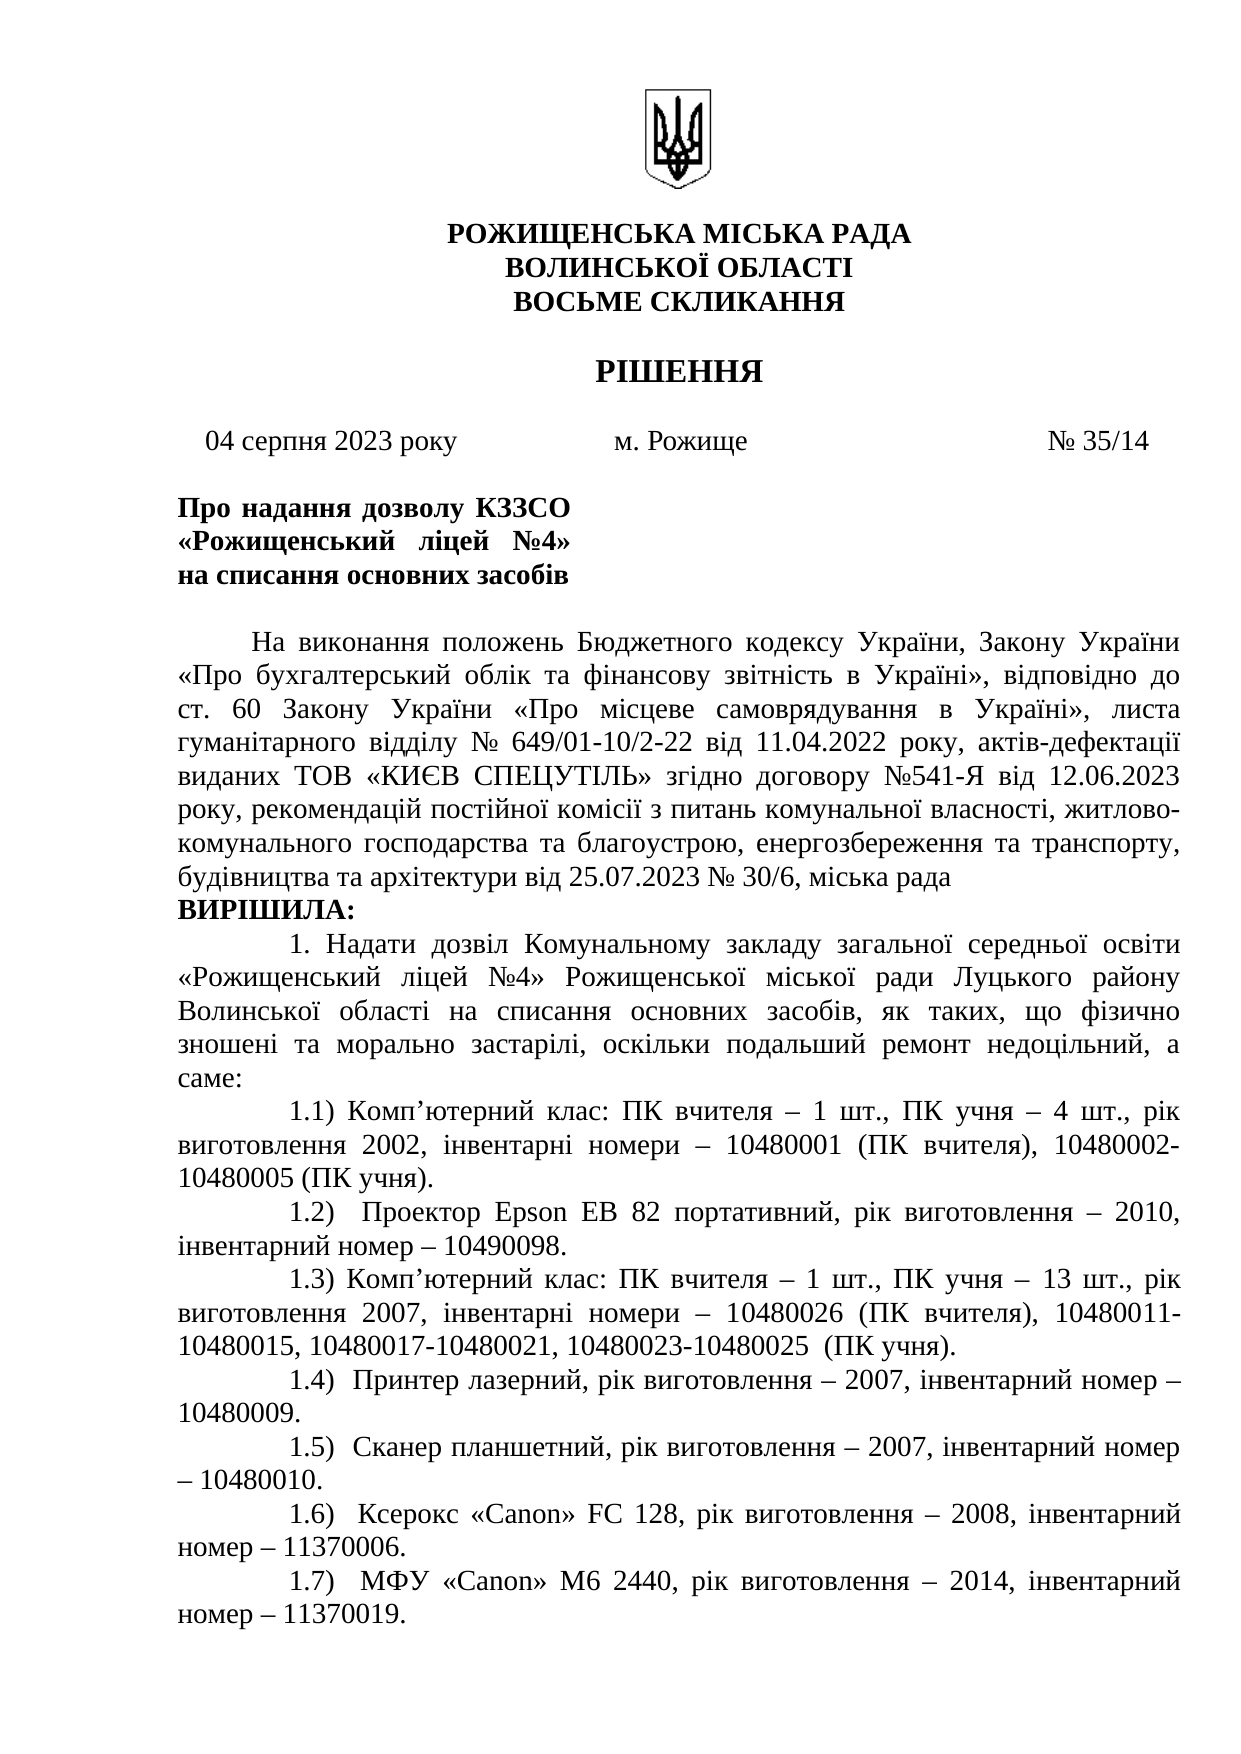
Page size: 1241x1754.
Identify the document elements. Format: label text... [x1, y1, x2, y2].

table_header м. Рожище [520, 423, 842, 456]
text ВОСЬМЕ СКЛИКАННЯ [177, 284, 1181, 317]
text 1.6) Ксерокс «Canon» FC 128, рік виготовлення – 2008, інвентарний номер – 11370006. [177, 1496, 1181, 1563]
text 1.1) Комп’ютерний клас: ПК вчителя – 1 шт., ПК учня – 4 шт., рік виготовлення 2002, інвентарні номери – 10480001 (ПК вчителя), 10480002-10480005 (ПК учня). [177, 1093, 1181, 1194]
text РІШЕННЯ [177, 351, 1181, 389]
text 1. Надати дозвіл Комунальному закладу загальної середньої освіти «Рожищенський ліцей №4» Рожищенської міської ради Луцького району Волинської області на списання основних засобів, як таких, що фізично зношені та морально застарілі, оскільки подальший ремонт недоцільний, а саме: [177, 926, 1181, 1093]
text 1.2) Проектор Epson EB 82 портативний, рік виготовлення – 2010, інвентарний номер – 10490098. [177, 1194, 1181, 1261]
text 1.7) МФУ «Canon» М6 2440, рік виготовлення – 2014, інвентарний номер – 11370019. [177, 1563, 1181, 1630]
text 1.3) Комп’ютерний клас: ПК вчителя – 1 шт., ПК учня – 13 шт., рік виготовлення 2007, інвентарні номери – 10480026 (ПК вчителя), 10480011-10480015, 10480017-10480021, 10480023-10480025 (ПК учня). [177, 1261, 1181, 1362]
table_header 04 серпня 2023 року [194, 423, 519, 456]
text РОЖИЩЕНСЬКА МІСЬКА РАДА [177, 217, 1181, 250]
text Про надання дозволу КЗЗСО «Рожищенський ліцей №4» на списання основних засобів [177, 490, 571, 590]
text ВОЛИНСЬКОЇ ОБЛАСТІ [177, 250, 1181, 284]
text ВИРІШИЛА: [177, 892, 1181, 926]
text 1.5) Сканер планшетний, рік виготовлення – 2007, інвентарний номер – 10480010. [177, 1429, 1181, 1496]
text 1.4) Принтер лазерний, рік виготовлення – 2007, інвентарний номер – 10480009. [177, 1362, 1181, 1429]
text На виконання положень Бюджетного кодексу України, Закону України «Про бухгалтерський облік та фінансову звітність в Україні», відповідно до ст. 60 Закону України «Про місцеве самоврядування в Україні», листа гуманітарного відділу № 649/01-10/2-22 від 11.04.2022 року, актів-дефектації виданих ТОВ «КИЄВ СПЕЦУТІЛЬ» згідно договору №541-Я від 12.06.2023 року, рекомендацій постійної комісії з питань комунальної власності, житлово-комунального господарства та благоустрою, енергозбереження та транспорту, будівництва та архітектури від 25.07.2023 № 30/6, міська рада [177, 624, 1181, 892]
table_header № 35/14 [842, 423, 1164, 456]
